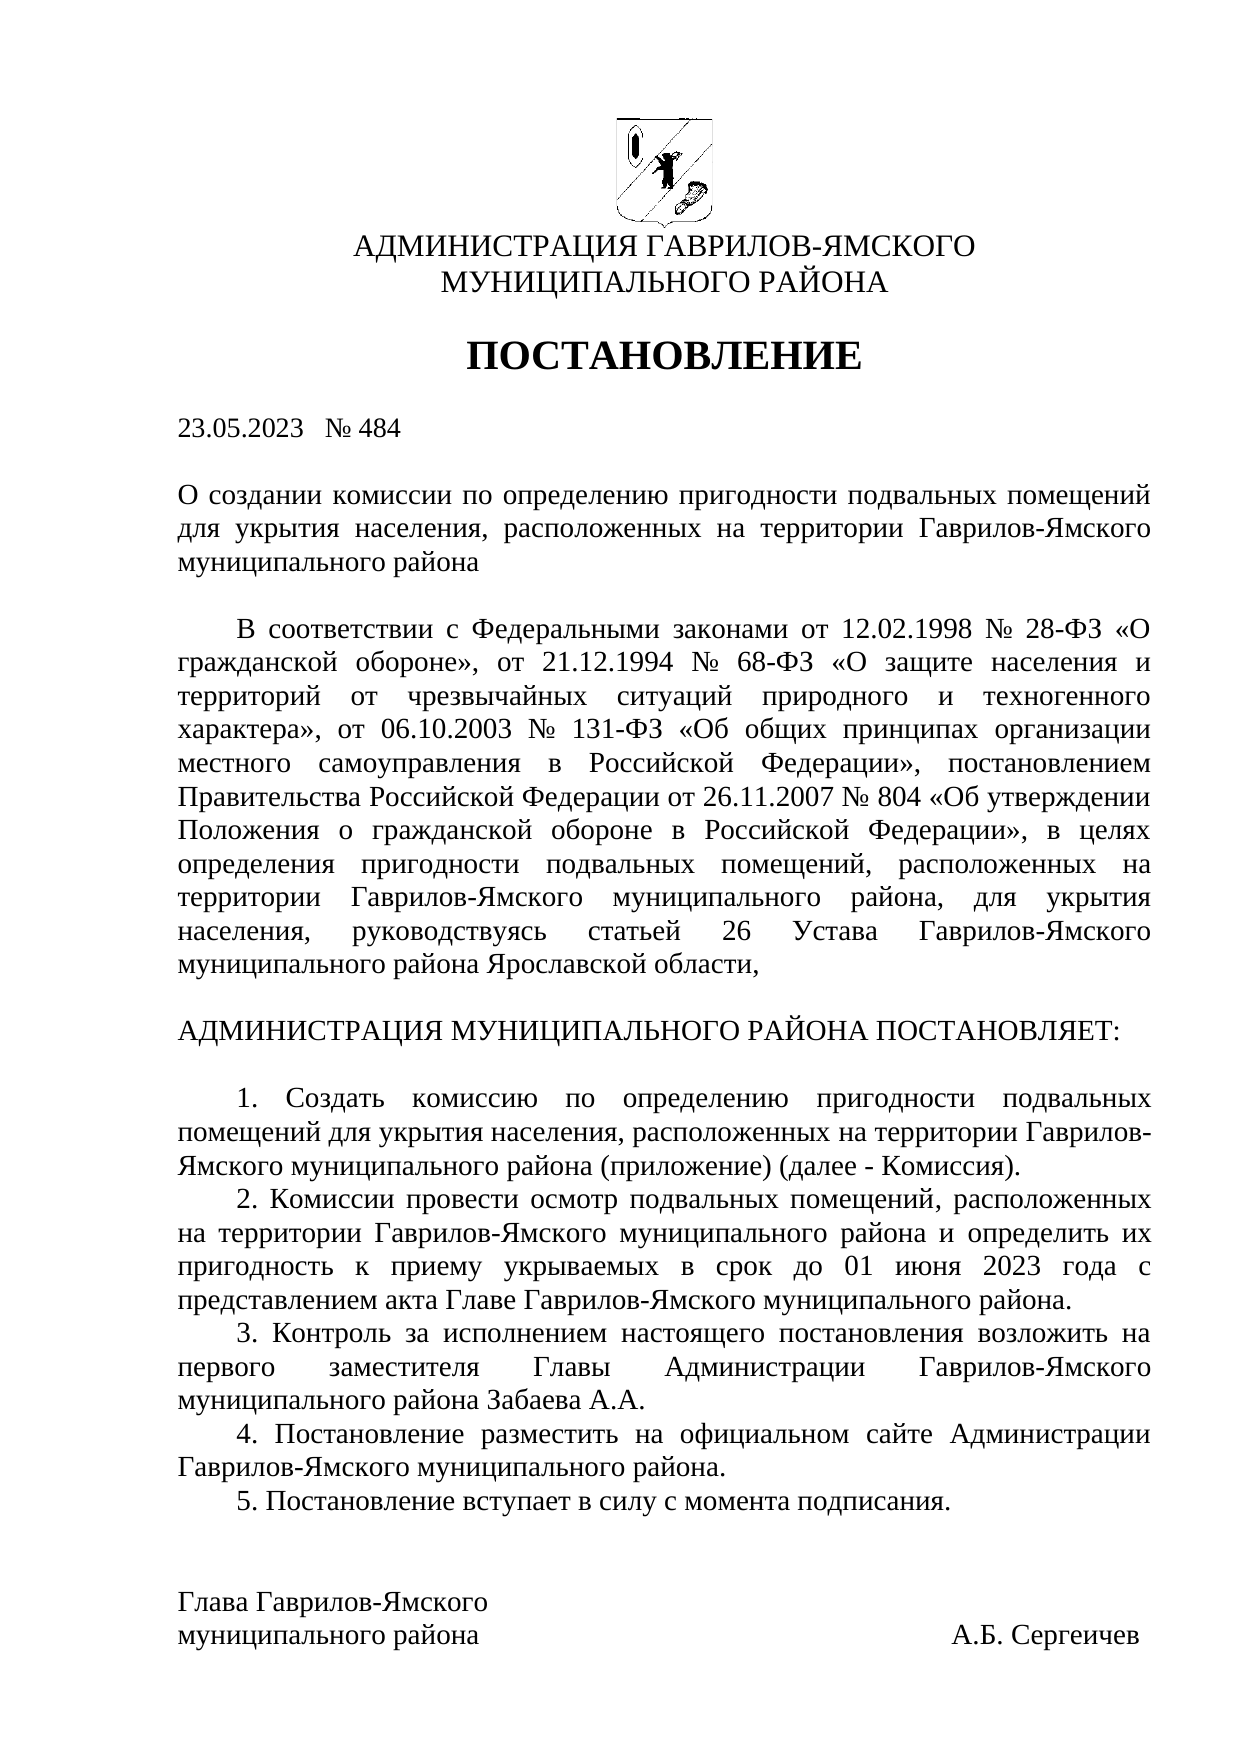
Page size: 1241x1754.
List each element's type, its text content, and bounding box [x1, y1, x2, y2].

text О создании комиссии по определению пригодности подвальных помещений для укрытия населения, расположенных на территории Гаврилов-Ямского муниципального района [177, 477, 1152, 577]
text МУНИЦИПАЛЬНОГО РАЙОНА [177, 263, 1152, 299]
text ПОСТАНОВЛЕНИЕ [177, 331, 1152, 378]
text 2. Комиссии провести осмотр подвальных помещений, расположенных на территории Гаврилов-Ямского муниципального района и определить их пригодность к приему укрываемых в срок до 01 июня 2023 года с представлением акта Главе Гаврилов-Ямского муниципального района. [177, 1181, 1152, 1315]
text 4. Постановление разместить на официальном сайте Администрации Гаврилов-Ямского муниципального района. [177, 1416, 1152, 1483]
picture [616, 118, 713, 228]
text 5. Постановление вступает в силу с момента подписания. [177, 1483, 1152, 1517]
text АДМИНИСТРАЦИЯ МУНИЦИПАЛЬНОГО РАЙОНА ПОСТАНОВЛЯЕТ: [177, 1013, 1152, 1047]
text Глава Гаврилов-Ямского [177, 1584, 1152, 1617]
text муниципального района А.Б. Сергеичев [177, 1617, 1152, 1651]
text 1. Создать комиссию по определению пригодности подвальных помещений для укрытия населения, расположенных на территории Гаврилов-Ямского муниципального района (приложение) (далее - Комиссия). [177, 1081, 1152, 1181]
text В соответствии с Федеральными законами от 12.02.1998 № 28-ФЗ «О гражданской обороне», от 21.12.1994 № 68-ФЗ «О защите населения и территорий от чрезвычайных ситуаций природного и техногенного характера», от 06.10.2003 № 131-ФЗ «Об общих принципах организации местного самоуправления в Российской Федерации», постановлением Правительства Российской Федерации от 26.11.2007 № 804 «Об утверждении Положения о гражданской обороне в Российской Федерации», в целях определения пригодности подвальных помещений, расположенных на территории Гаврилов-Ямского муниципального района, для укрытия населения, руководствуясь статьей 26 Устава Гаврилов-Ямского муниципального района Ярославской области, [177, 611, 1152, 980]
text АДМИНИСТРАЦИЯ ГАВРИЛОВ-ЯМСКОГО [177, 227, 1152, 263]
text 23.05.2023 № 484 [177, 411, 1152, 443]
text 3. Контроль за исполнением настоящего постановления возложить на первого заместителя Главы Администрации Гаврилов-Ямского муниципального района Забаева А.А. [177, 1315, 1152, 1416]
